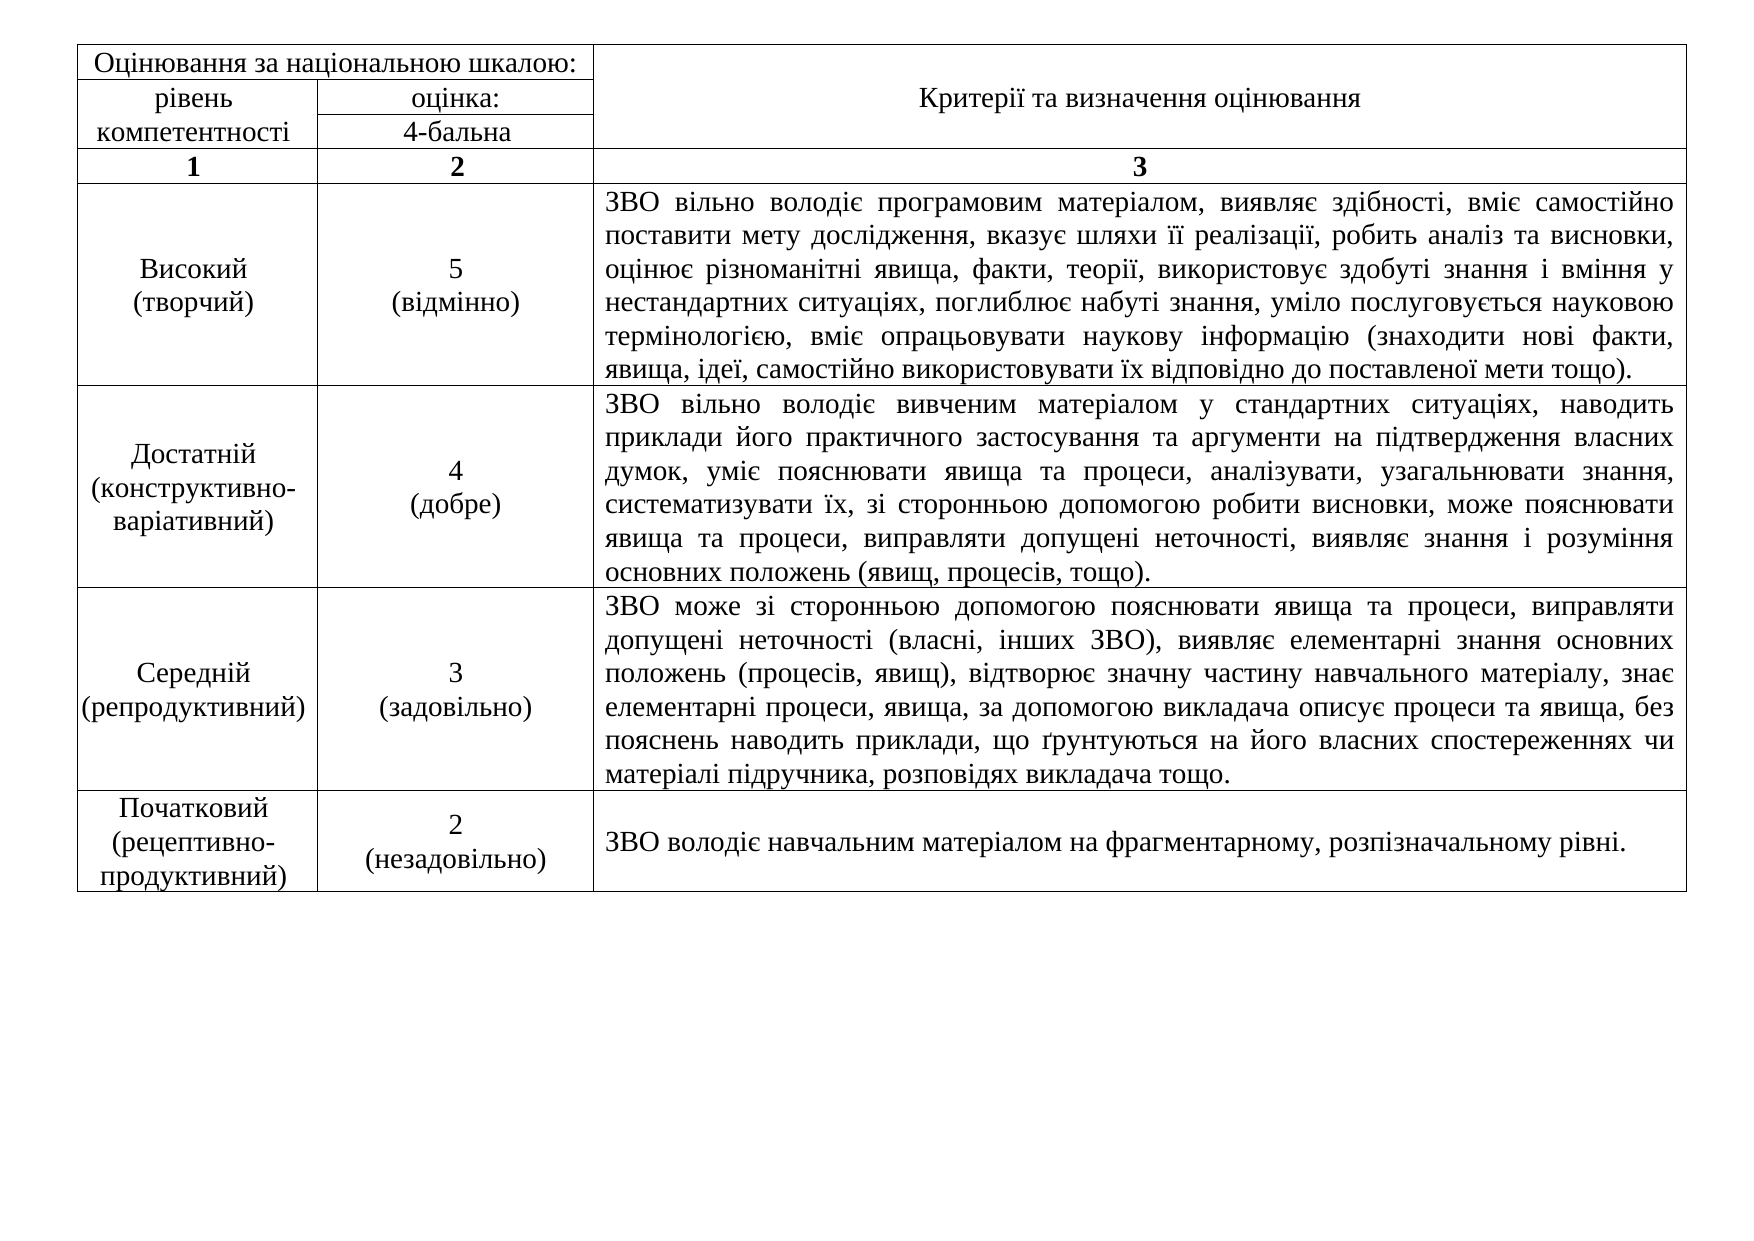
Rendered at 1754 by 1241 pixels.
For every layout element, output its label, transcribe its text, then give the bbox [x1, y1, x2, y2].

table_cell Початковий (рецептивно-продуктивний) [78, 791, 317, 891]
table_cell Критерії та визначення оцінювання [594, 45, 1686, 148]
table_cell Високий (творчий) [78, 184, 317, 385]
table_cell Середній (репродуктивний) [78, 588, 317, 789]
table_cell оцінка: [318, 80, 593, 113]
table_cell Достатній (конструктивно-варіативний) [78, 386, 317, 587]
table_cell рівень компетентності [78, 80, 317, 148]
table_cell 5 (відмінно) [318, 184, 593, 385]
table_cell 3 [594, 149, 1686, 183]
table_cell Оцінювання за національною шкалою: [78, 45, 593, 79]
table_cell 1 [78, 149, 317, 183]
table_cell ЗВО може зi сторонньою допомогою пояснювати явища та процеси, виправляти допущенi неточностi (власнi, iнших ЗВО), виявляє елементарнi знання основних положень (процесів, явищ), вiдтворює значну частину навчального матерiалу, знає елементарні процеси, явища, за допомогою викладача описує процеси та явища, без пояснень наводить приклади, що ґрунтуються на його власних спостереженнях чи матерiалi пiдручника, розповiдях викладача тощо. [594, 588, 1686, 789]
table_cell 2 [318, 149, 593, 183]
table_cell 4-бальна [318, 115, 593, 148]
table_cell ЗВО вiльно володiє вивченим матерiалом у стандартних ситуацiях, наводить приклади його практичного застосування та аргументи на пiдтвердження власних думок, умiє пояснювати явища та процеси, аналiзувати, узагальнювати знання, систематизувати їх, зi сторонньою допомогою робити висновки, може пояснювати явища та процеси, виправляти допущенi неточностi, виявляє знання i розумiння основних положень (явищ, процесів, тощо). [594, 386, 1686, 587]
table_cell 4 (добре) [318, 386, 593, 587]
table_cell 2 (незадовільно) [318, 791, 593, 891]
table_cell 3 (задовільно) [318, 588, 593, 789]
table_cell ЗВО володіє навчальним матеріалом на фрагментарному, розпізначальному рівні. [594, 791, 1686, 891]
table_cell ЗВО вiльно володiє програмовим матерiалом, виявляє здiбностi, вмiє самостiйно поставити мету дослiдження, вказує шляхи її реалiзацiї, робить аналiз та висновки, оцiнює рiзноманiтнi явища, факти, теорiї, використовує здобутi знання i вмiння у нестандартних ситуацiях, поглиблює набутi знання, умiло послуговується науковою термiнологiєю, вмiє опрацьовувати наукову iнформацiю (знаходити новi факти, явища, iдеї, самостiйно використовувати їх вiдповiдно до поставленої мети тощо). [594, 184, 1686, 385]
